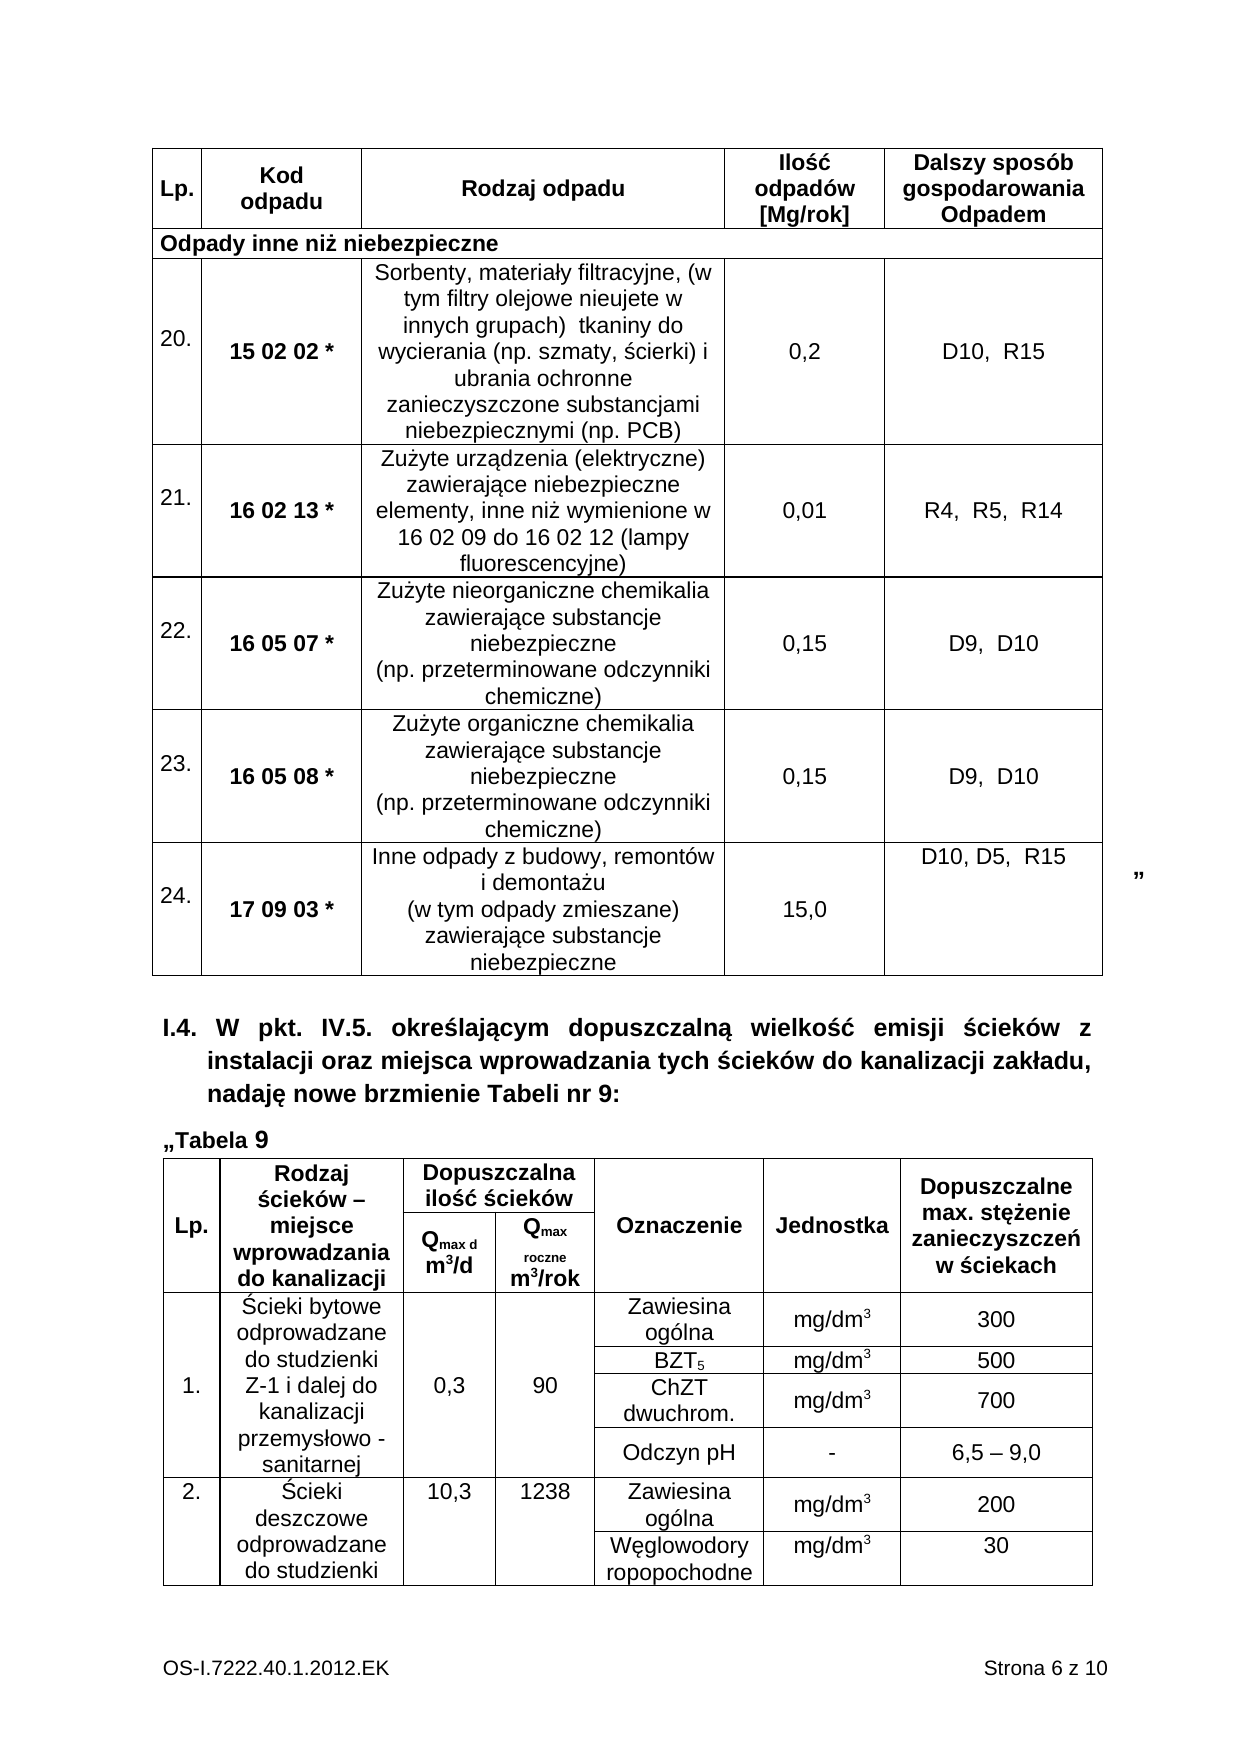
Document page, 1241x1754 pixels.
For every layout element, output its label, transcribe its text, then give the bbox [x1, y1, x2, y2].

table_cell Qmax d m3/d [404, 1213, 495, 1292]
table_cell 500 [901, 1347, 1092, 1373]
table_cell Ścieki bytowe odprowadzane do studzienki Z-1 i dalej do kanalizacji przemysłowo - sanitarnej [221, 1293, 403, 1477]
table_cell Zużyte organiczne chemikalia zawierające substancje niebezpieczne (np. przeterminowane odczynniki chemiczne) [362, 710, 724, 842]
table_cell 15 02 02 * [202, 259, 361, 443]
table_cell [153, 578, 201, 709]
table_header Rodzaj ścieków – miejsce wprowadzania do kanalizacji [221, 1159, 403, 1292]
table_cell 17 09 03 * [202, 843, 361, 975]
table_cell Zużyte nieorganiczne chemikalia zawierające substancje niebezpieczne (np. przeterminowane odczynniki chemiczne) [362, 578, 724, 709]
table_cell Ścieki deszczowe odprowadzane do studzienki Z-2 i dalej do kanalizacji deszczowej [221, 1478, 403, 1585]
table_cell Sorbenty, materiały filtracyjne, (w tym filtry olejowe nieujete w innych grupach) tkaniny do wycierania (np. szmaty, ścierki) i ubrania ochronne zanieczyszczone substancjami niebezpiecznymi (np. PCB) [362, 259, 724, 443]
table_cell Odczyn pH [595, 1428, 763, 1477]
table_cell 16 05 08 * [202, 710, 361, 842]
table_cell [153, 843, 201, 975]
table_cell 6,5 – 9,0 [901, 1428, 1092, 1477]
table_cell 300 [901, 1293, 1092, 1346]
table_cell [153, 259, 201, 443]
table_cell Zawiesina ogólna [595, 1478, 763, 1531]
table_cell 0,3 [404, 1293, 495, 1477]
table_cell 15,0 [725, 843, 884, 975]
table_header Rodzaj odpadu [362, 149, 724, 228]
table_cell mg/dm3 [764, 1532, 900, 1585]
table_header Jednostka [764, 1159, 900, 1292]
table_cell Zawiesina ogólna [595, 1293, 763, 1346]
table_cell Zużyte urządzenia (elektryczne) zawierające niebezpieczne elementy, inne niż wymienione w 16 02 09 do 16 02 12 (lampy fluorescencyjne) [362, 445, 724, 576]
table_cell 200 [901, 1478, 1092, 1531]
table_cell R4, R5, R14 [885, 445, 1102, 576]
table_cell 16 05 07 * [202, 578, 361, 709]
table_header Ilość odpadów [Mg/rok] [725, 149, 884, 228]
table_cell 700 [901, 1374, 1092, 1427]
table_cell 0,15 [725, 578, 884, 709]
table_cell D10, D5, R15 [885, 843, 1102, 975]
table_header Lp. [153, 149, 201, 228]
text „Tabela 9 [162, 1125, 1093, 1154]
table_cell 90 [496, 1293, 594, 1477]
table_cell 0,2 [725, 259, 884, 443]
table_header Lp. [164, 1159, 219, 1292]
table_header Dopuszczalna ilość ścieków [404, 1159, 594, 1212]
table_header Oznaczenie [595, 1159, 763, 1292]
table_cell Inne odpady z budowy, remontów i demontażu (w tym odpady zmieszane) zawierające substancje niebezpieczne [362, 843, 724, 975]
table_cell Węglowodory ropopochodne [595, 1532, 763, 1585]
table_cell 1. [164, 1293, 219, 1477]
table_cell Odpady inne niż niebezpieczne [153, 229, 1102, 258]
table_cell Qmax roczne m3/rok [496, 1213, 594, 1292]
table_cell 0,15 [725, 710, 884, 842]
table_cell 2. [164, 1478, 219, 1585]
table_cell D9, D10 [885, 578, 1102, 709]
table_header Dopuszczalne max. stężenie zanieczyszczeń w ściekach [901, 1159, 1092, 1292]
table_cell BZT5 [595, 1347, 763, 1373]
table_header Kod odpadu [202, 149, 361, 228]
table_cell D9, D10 [885, 710, 1102, 842]
table_cell D10, R15 [885, 259, 1102, 443]
table_cell mg/dm3 [764, 1374, 900, 1427]
table_cell ChZT dwuchrom. [595, 1374, 763, 1427]
table_cell 16 02 13 * [202, 445, 361, 576]
table_header Dalszy sposób gospodarowania Odpadem [885, 149, 1102, 228]
table_cell mg/dm3 [764, 1293, 900, 1346]
table_cell 1238 [496, 1478, 594, 1585]
table_cell [153, 445, 201, 576]
table_cell [153, 710, 201, 842]
table_cell 0,01 [725, 445, 884, 576]
subtitle I.4. W pkt. IV.5. określającym dopuszczalną wielkość emisji ścieków z instalacji oraz miejsca wprowadzania tych ścieków do kanalizacji zakładu, nadaję nowe brzmienie Tabeli nr 9: [162, 1013, 1093, 1108]
table_cell 30 [901, 1532, 1092, 1585]
table_cell - [764, 1428, 900, 1477]
table_cell 10,3 [404, 1478, 495, 1585]
table_cell mg/dm3 [764, 1478, 900, 1531]
table_cell mg/dm3 [764, 1347, 900, 1373]
